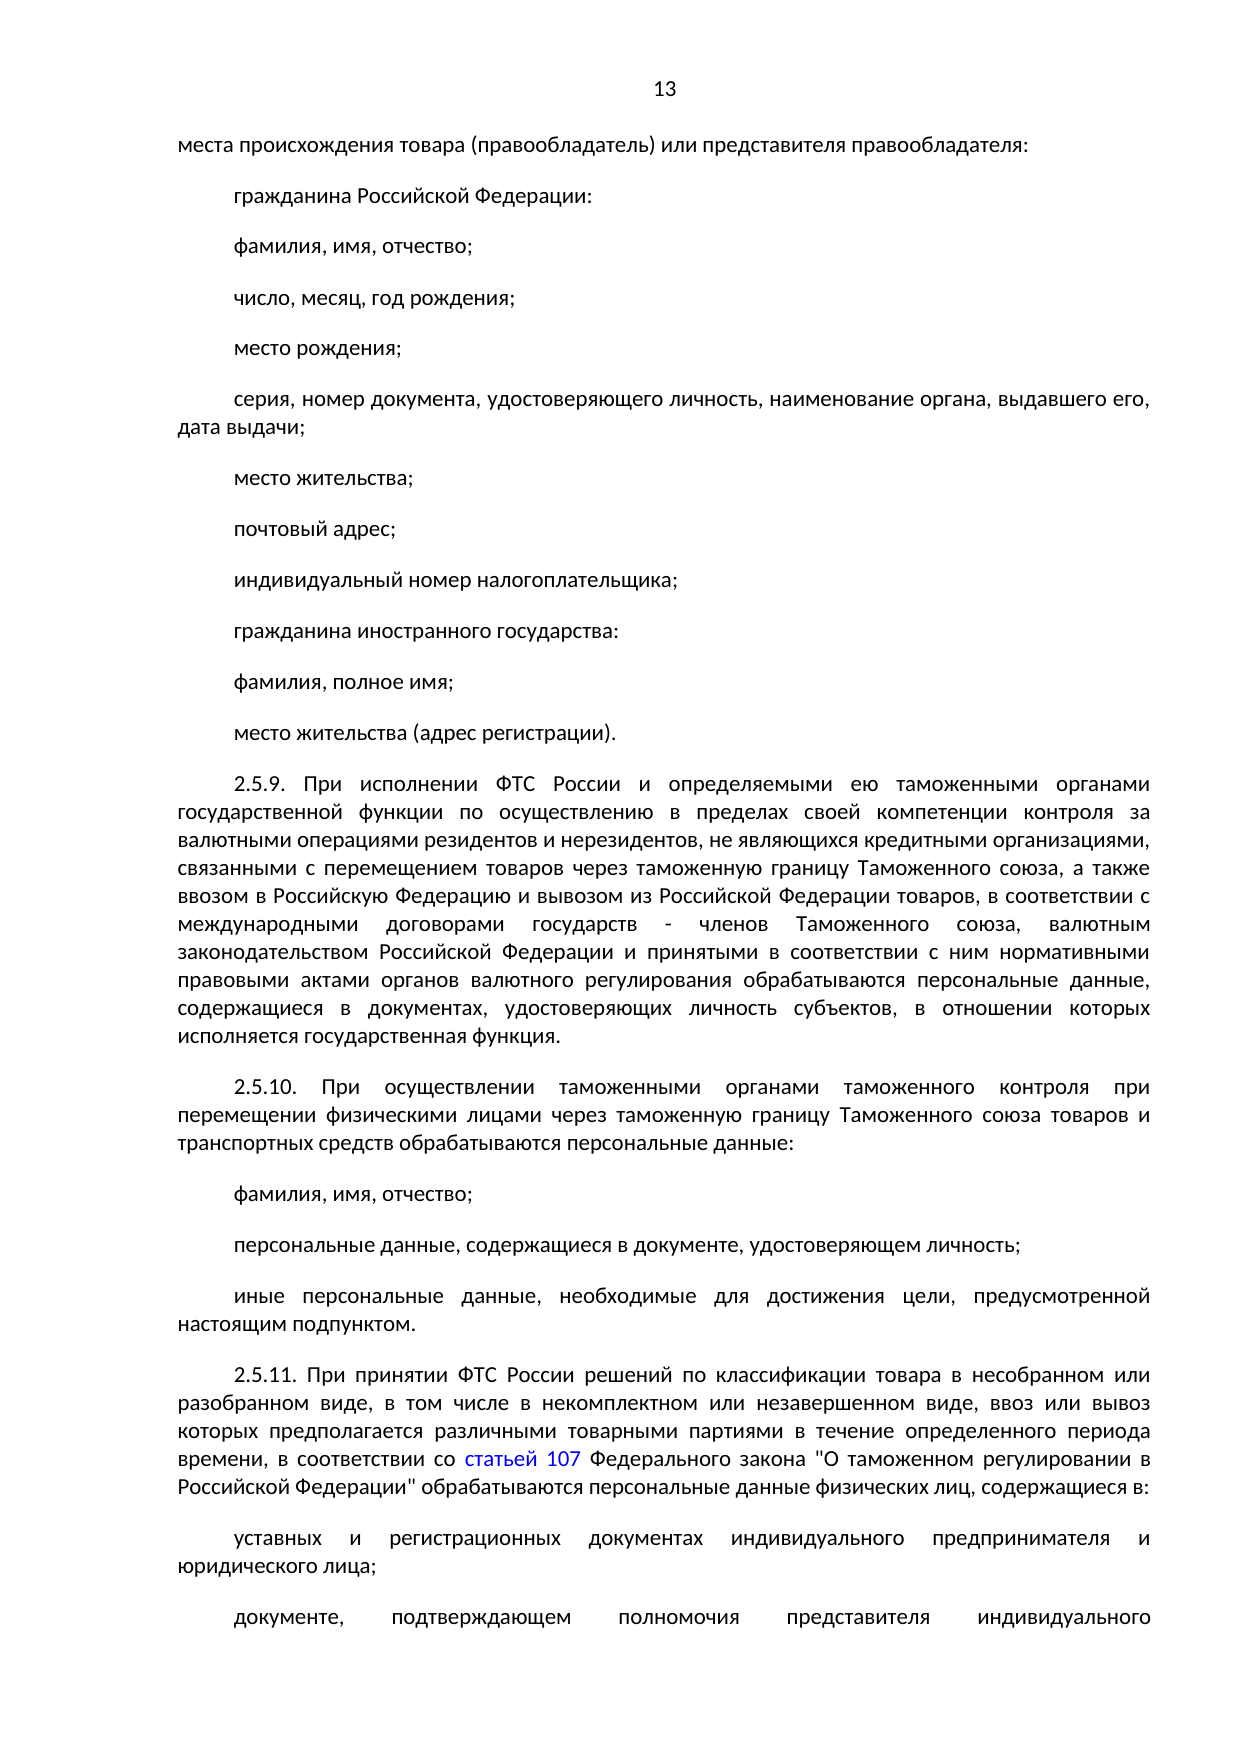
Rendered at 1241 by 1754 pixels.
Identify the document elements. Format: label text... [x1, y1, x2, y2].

text место рождения; [177, 333, 1152, 362]
text уставных и регистрационных документах индивидуального предпринимателя и юридического лица; [177, 1523, 1152, 1579]
text 2.5.10. При осуществлении таможенными органами таможенного контроля при перемещении физическими лицами через таможенную границу Таможенного союза товаров и транспортных средств обрабатываются персональные данные: [177, 1072, 1152, 1156]
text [177, 130, 1152, 158]
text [177, 1602, 1152, 1630]
text 2.5.9. При исполнении ФТС России и определяемыми ею таможенными органами государственной функции по осуществлению в пределах своей компетенции контроля за валютными операциями резидентов и нерезидентов, не являющихся кредитными организациями, связанными с перемещением товаров через таможенную границу Таможенного союза, а также ввозом в Российскую Федерацию и вывозом из Российской Федерации товаров, в соответствии с международными договорами государств - членов Таможенного союза, валютным законодательством Российской Федерации и принятыми в соответствии с ним нормативными правовыми актами органов валютного регулирования обрабатываются персональные данные, содержащиеся в документах, удостоверяющих личность субъектов, в отношении которых исполняется государственная функция. [177, 769, 1152, 1049]
text 2.5.11. При принятии ФТС России решений по классификации товара в несобранном или разобранном виде, в том числе в некомплектном или незавершенном виде, ввоз или вывоз которых предполагается различными товарными партиями в течение определенного периода времени, в соответствии со статьей 107 Федерального закона "О таможенном регулировании в Российской Федерации" обрабатываются персональные данные физических лиц, содержащиеся в: [177, 1360, 1152, 1500]
text серия, номер документа, удостоверяющего личность, наименование органа, выдавшего его, дата выдачи; [177, 384, 1152, 441]
text число, месяц, год рождения; [177, 283, 1152, 311]
text место жительства; [177, 463, 1152, 491]
text гражданина иностранного государства: [177, 616, 1152, 644]
text место жительства (адрес регистрации). [177, 718, 1152, 746]
text иные персональные данные, необходимые для достижения цели, предусмотренной настоящим подпунктом. [177, 1281, 1152, 1337]
text персональные данные, содержащиеся в документе, удостоверяющем личность; [177, 1230, 1152, 1258]
text почтовый адрес; [177, 514, 1152, 542]
text фамилия, имя, отчество; [177, 232, 1152, 260]
text индивидуальный номер налогоплательщика; [177, 565, 1152, 593]
text фамилия, имя, отчество; [177, 1179, 1152, 1207]
text фамилия, полное имя; [177, 667, 1152, 695]
text гражданина Российской Федерации: [177, 181, 1152, 209]
